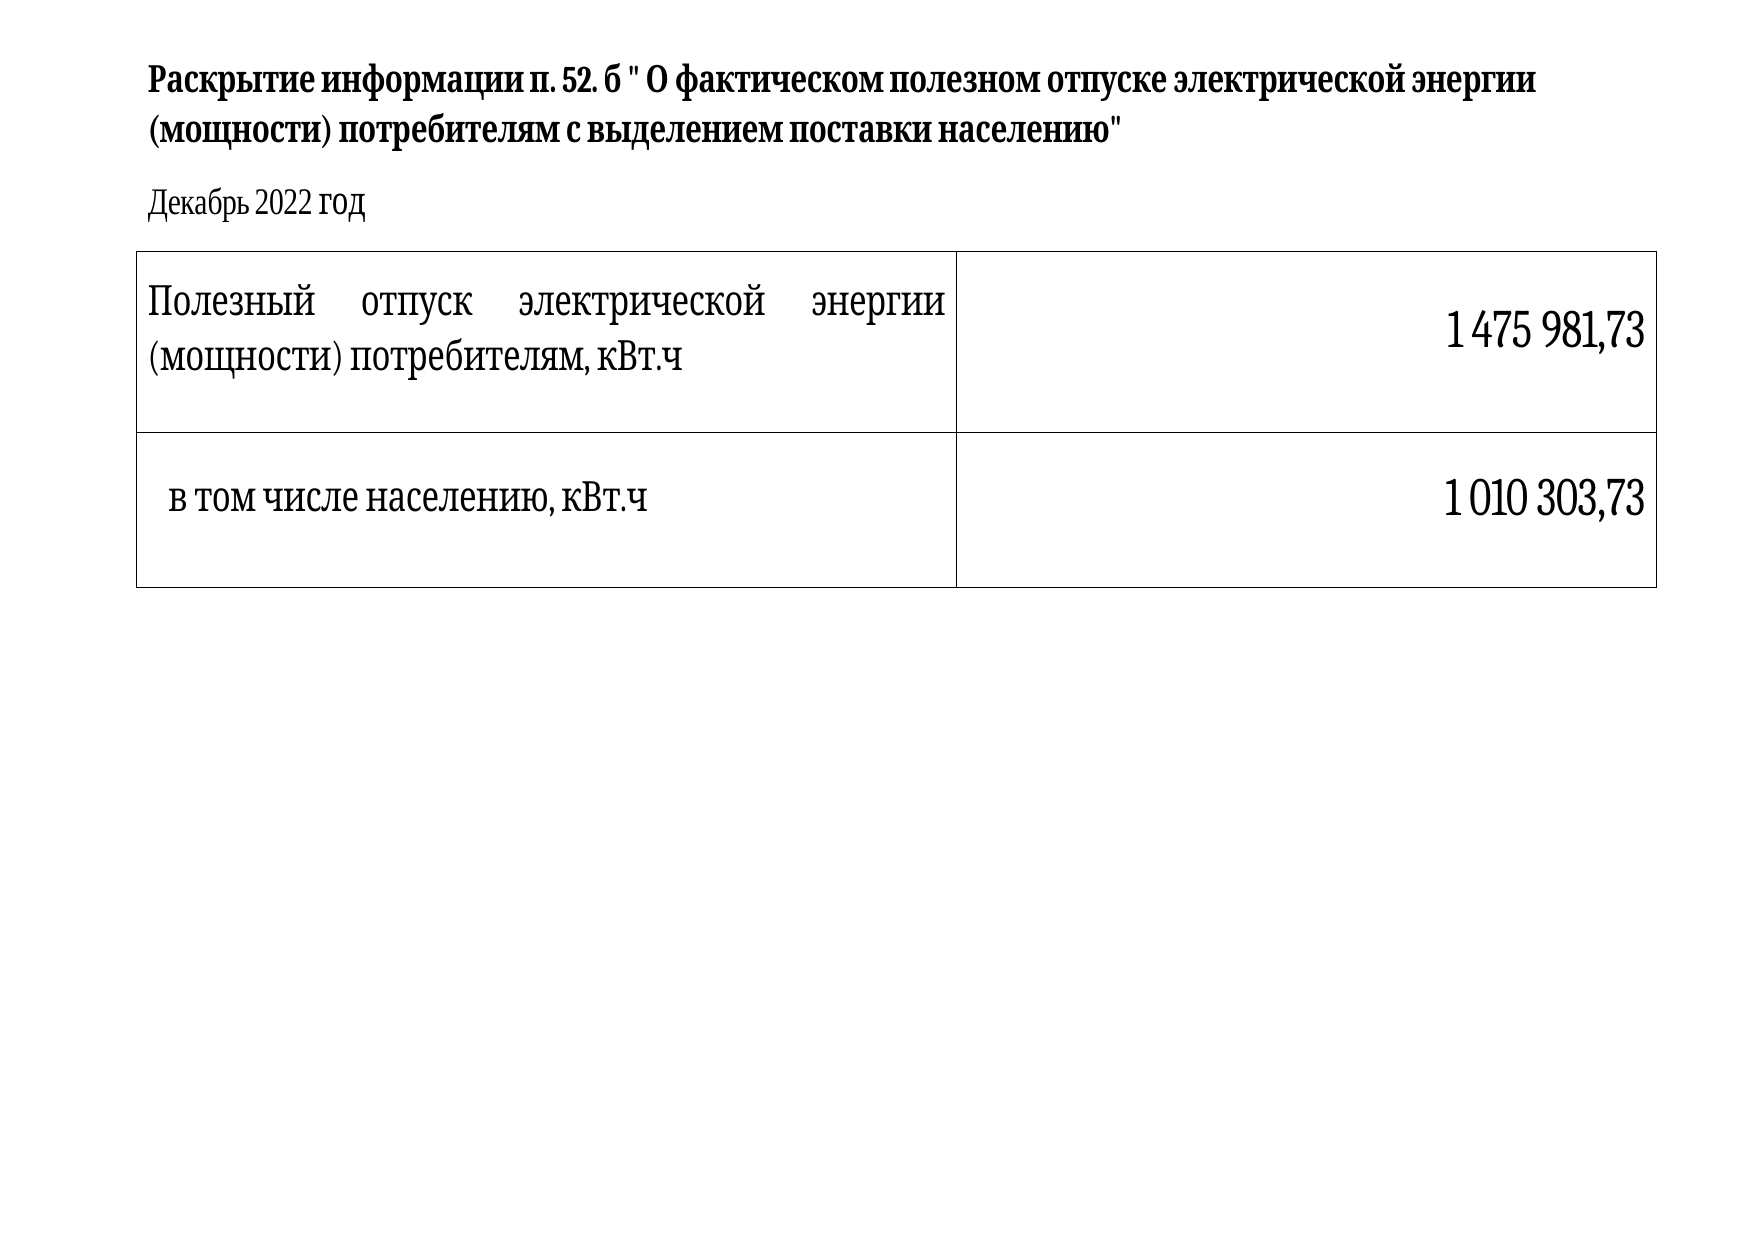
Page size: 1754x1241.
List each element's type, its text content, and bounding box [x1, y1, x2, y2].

table_cell в том числе населению, кВт.ч [137, 433, 956, 587]
table_cell 1 010 303,73 [957, 433, 1656, 587]
text Декабрь 2022 год [148, 179, 1695, 223]
text Раскрытие информации п. 52. б " О фактическом полезном отпуске электрической энергии (мощности) потребителям с выделением поставки населению" [148, 59, 1695, 152]
table_header 1 475 981,73 [957, 252, 1656, 432]
table_header Полезный отпуск электрической энергии (мощности) потребителям, кВт.ч [137, 252, 956, 432]
